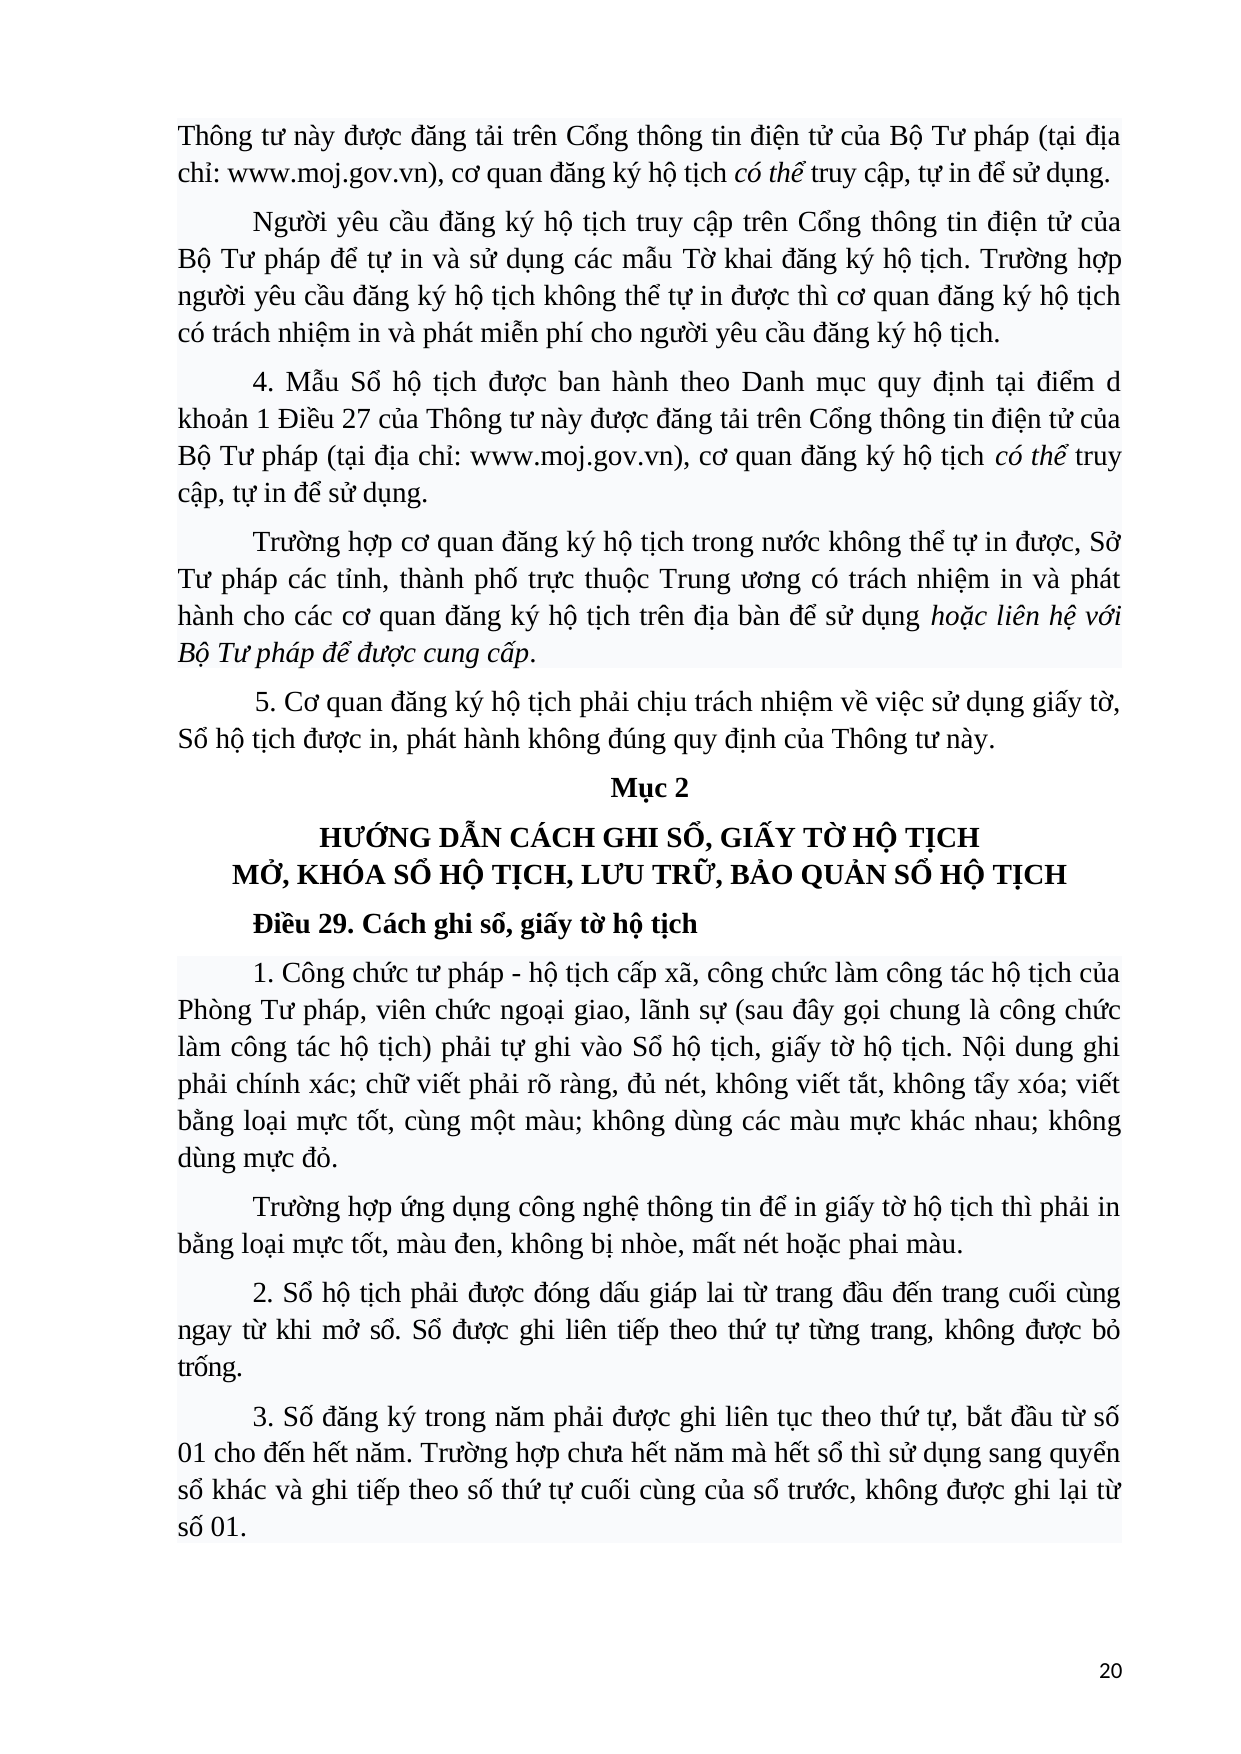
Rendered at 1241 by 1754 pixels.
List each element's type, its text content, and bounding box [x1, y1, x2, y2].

text Điều 29. Cách ghi sổ, giấy tờ hộ tịch [177, 906, 1122, 940]
text Trường hợp ứng dụng công nghệ thông tin để in giấy tờ hộ tịch thì phải in bằng loại mực tốt, màu đen, không bị nhòe, mất nét hoặc phai màu. [177, 1189, 1122, 1260]
text 4. Mẫu Sổ hộ tịch được ban hành theo Danh mục quy định tại điểm d khoản 1 Điều 27 của Thông tư này được đăng tải trên Cổng thông tin điện tử của Bộ Tư pháp (tại địa chỉ: www.moj.gov.vn), cơ quan đăng ký hộ tịch có thể truy cập, tự in để sử dụng. [177, 364, 1122, 508]
text HƯỚNG DẪN CÁCH GHI SỔ, GIẤY TỜ HỘ TỊCH MỞ, KHÓA SỔ HỘ TỊCH, LƯU TRỮ, BẢO QUẢN SỔ HỘ TỊCH [177, 820, 1122, 890]
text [177, 118, 1122, 188]
text 1. Công chức tư pháp - hộ tịch cấp xã, công chức làm công tác hộ tịch của Phòng Tư pháp, viên chức ngoại giao, lãnh sự (sau đây gọi chung là công chức làm công tác hộ tịch) phải tự ghi vào Sổ hộ tịch, giấy tờ hộ tịch. Nội dung ghi phải chính xác; chữ viết phải rõ ràng, đủ nét, không viết tắt, không tẩy xóa; viết bằng loại mực tốt, cùng một màu; không dùng các màu mực khác nhau; không dùng mực đỏ. [177, 956, 1122, 1173]
text 5. Cơ quan đăng ký hộ tịch phải chịu trách nhiệm về việc sử dụng giấy tờ, Sổ hộ tịch được in, phát hành không đúng quy định của Thông tư này. [177, 684, 1122, 755]
text 2. Sổ hộ tịch phải được đóng dấu giáp lai từ trang đầu đến trang cuối cùng ngay từ khi mở sổ. Sổ được ghi liên tiếp theo thứ tự từng trang, không được bỏ trống. [177, 1276, 1122, 1383]
text Trường hợp cơ quan đăng ký hộ tịch trong nước không thể tự in được, Sở Tư pháp các tỉnh, thành phố trực thuộc Trung ương có trách nhiệm in và phát hành cho các cơ quan đăng ký hộ tịch trên địa bàn để sử dụng hoặc liên hệ với Bộ Tư pháp để được cung cấp. [177, 524, 1122, 668]
text 3. Số đăng ký trong năm phải được ghi liên tục theo thứ tự, bắt đầu từ số 01 cho đến hết năm. Trường hợp chưa hết năm mà hết sổ thì sử dụng sang quyển sổ khác và ghi tiếp theo số thứ tự cuối cùng của sổ trước, không được ghi lại từ số 01. [177, 1399, 1122, 1543]
text Người yêu cầu đăng ký hộ tịch truy cập trên Cổng thông tin điện tử của Bộ Tư pháp để tự in và sử dụng các mẫu Tờ khai đăng ký hộ tịch. Trường hợp người yêu cầu đăng ký hộ tịch không thể tự in được thì cơ quan đăng ký hộ tịch có trách nhiệm in và phát miễn phí cho người yêu cầu đăng ký hộ tịch. [177, 204, 1122, 348]
text Mục 2 [177, 771, 1122, 804]
